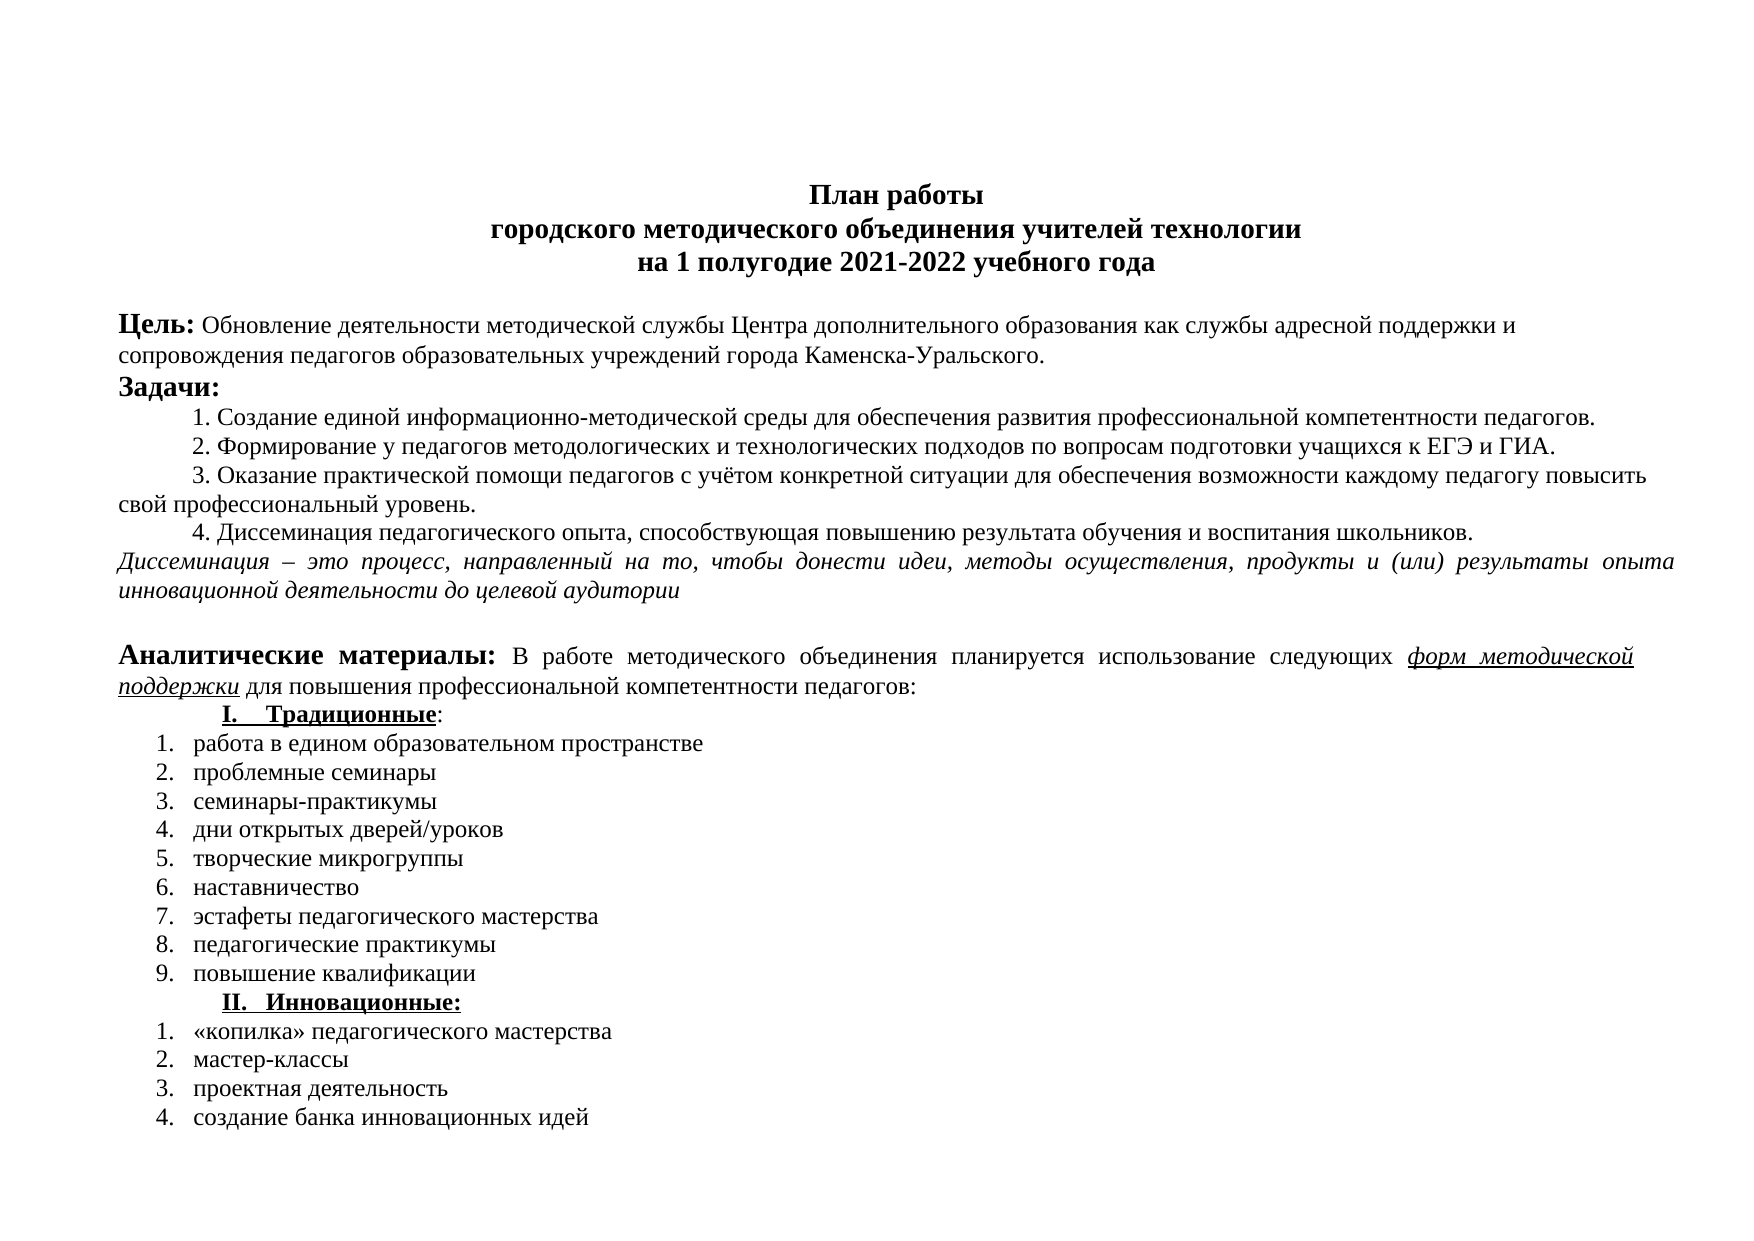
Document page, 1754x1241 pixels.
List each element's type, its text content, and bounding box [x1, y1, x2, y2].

text на 1 полугодие 2021-2022 учебного года [118, 244, 1674, 278]
text городского методического объединения учителей технологии [118, 211, 1674, 244]
list Традиционные: [222, 699, 1636, 728]
list творческие микрогруппы [156, 843, 1636, 872]
text Аналитические материалы: В работе методического объединения планируется использование следующих форм методической поддержки для повышения профессиональной компетентности педагогов: [118, 637, 1636, 699]
text План работы [118, 177, 1674, 211]
list проблемные семинары [156, 757, 1636, 786]
text 2. Формирование у педагогов методологических и технологических подходов по вопросам подготовки учащихся к ЕГЭ и ГИА. [118, 431, 1674, 460]
list наставничество [156, 872, 1636, 901]
text Диссеминация – это процесс, направленный на то, чтобы донести идеи, методы осуществления, продукты и (или) результаты опыта инновационной деятельности до целевой аудитории [118, 546, 1674, 604]
text 4. Диссеминация педагогического опыта, способствующая повышению результата обучения и воспитания школьников. [118, 517, 1674, 546]
list создание банка инновационных идей [156, 1102, 1636, 1131]
list работа в едином образовательном пространстве [156, 728, 1636, 757]
list дни открытых дверей/уроков [156, 814, 1636, 843]
list проектная деятельность [156, 1073, 1636, 1102]
list педагогические практикумы [156, 929, 1636, 958]
text 3. Оказание практической помощи педагогов с учётом конкретной ситуации для обеспечения возможности каждому педагогу повысить свой профессиональный уровень. [118, 460, 1674, 517]
text 1. Создание единой информационно-методической среды для обеспечения развития профессиональной компетентности педагогов. [118, 402, 1674, 431]
list «копилка» педагогического мастерства [156, 1016, 1636, 1044]
list эстафеты педагогического мастерства [156, 901, 1636, 929]
text Цель: Обновление деятельности методической службы Центра дополнительного образования как службы адресной поддержки и сопровождения педагогов образовательных учреждений города Каменска-Уральского. [118, 307, 1674, 369]
list мастер-классы [156, 1044, 1636, 1073]
list Инновационные: [222, 987, 1636, 1016]
list семинары-практикумы [156, 786, 1636, 814]
text Задачи: [118, 369, 1674, 402]
list повышение квалификации [156, 958, 1636, 987]
